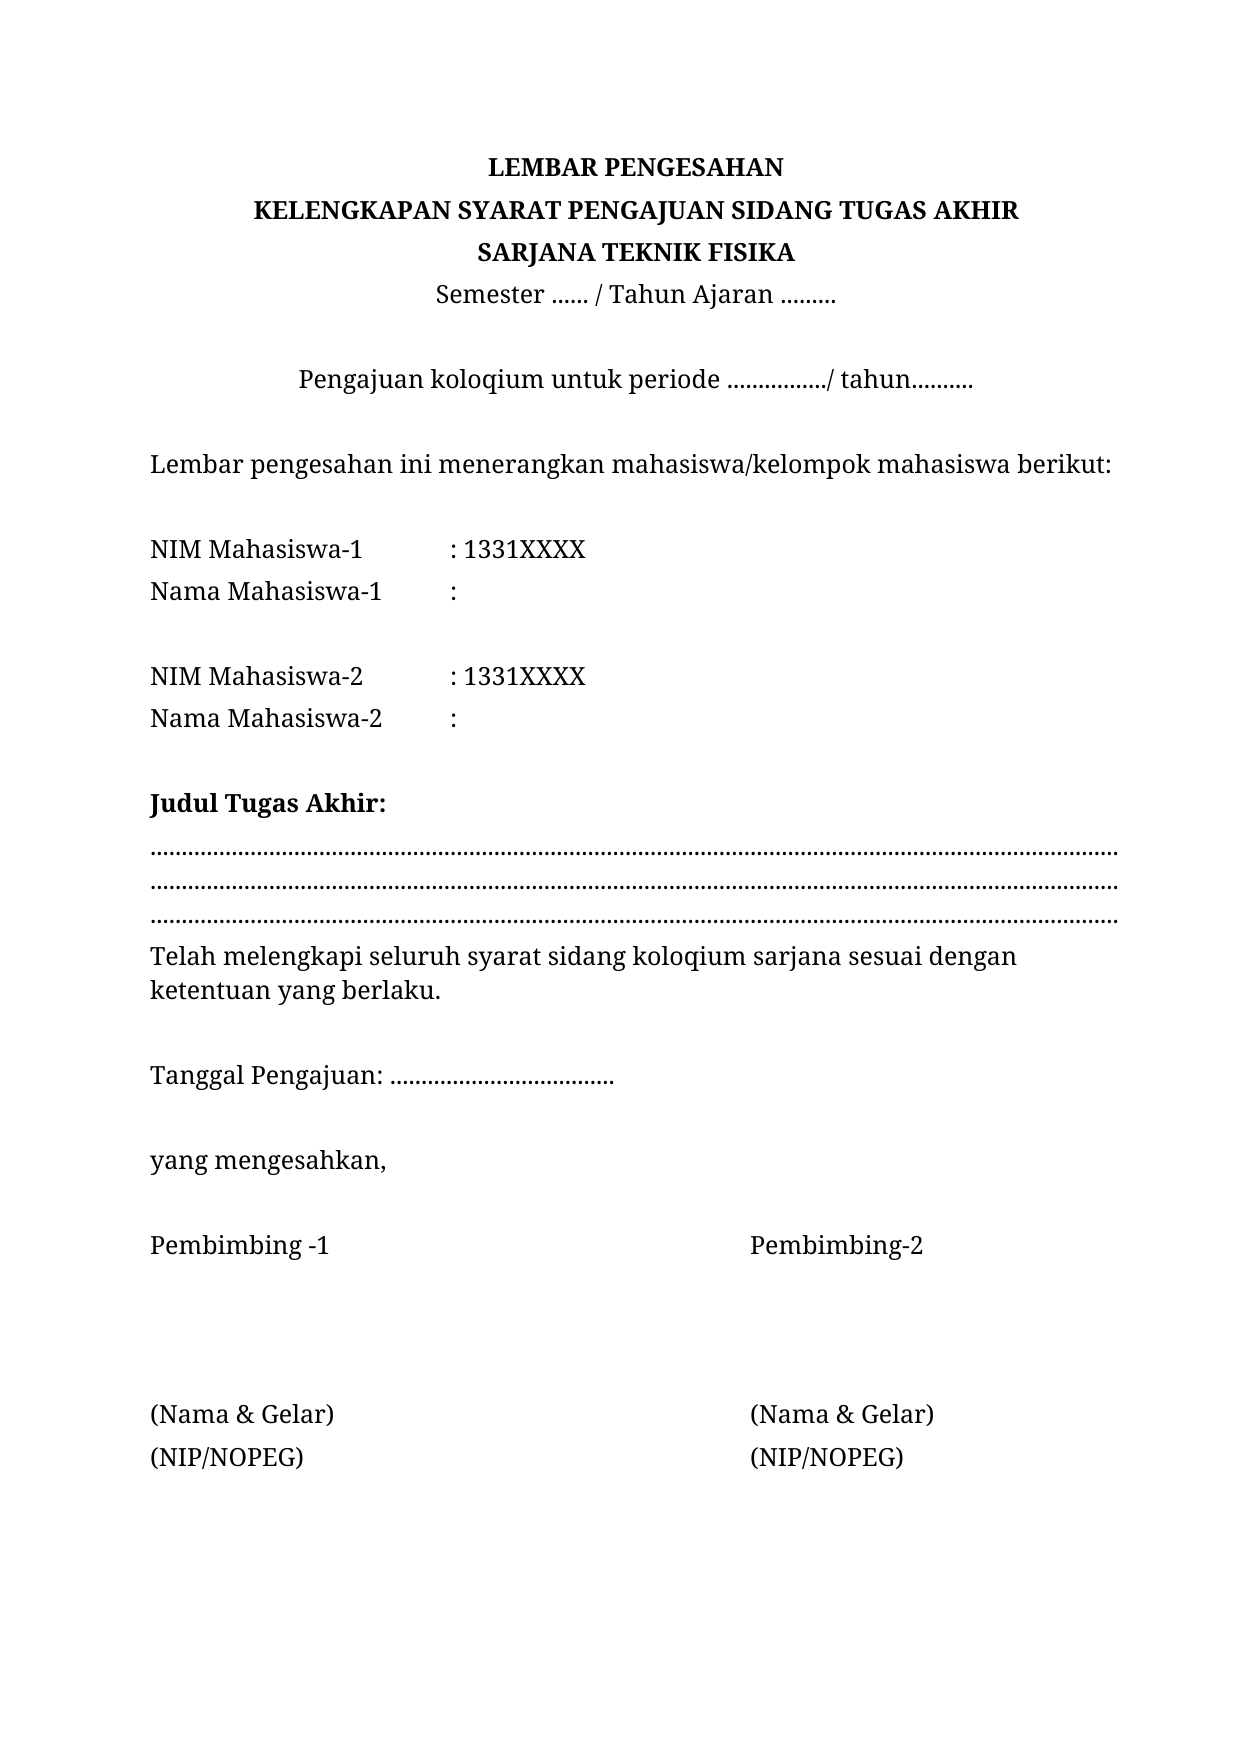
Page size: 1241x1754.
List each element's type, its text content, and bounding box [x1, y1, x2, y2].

text SARJANA TEKNIK FISIKA [150, 235, 1122, 269]
text Lembar pengesahan ini menerangkan mahasiswa/kelompok mahasiswa berikut: [150, 447, 1122, 481]
text Tanggal Pengajuan: .................................... [150, 1058, 1122, 1092]
text Pengajuan koloqium untuk periode ................/ tahun.......... [150, 362, 1122, 396]
text yang mengesahkan, [150, 1142, 1122, 1177]
text Nama Mahasiswa-1 : [150, 574, 1122, 608]
text (Nama & Gelar) (Nama & Gelar) [150, 1397, 1122, 1431]
text Semester ...... / Tahun Ajaran ......... [150, 277, 1122, 311]
text (NIP/NOPEG) (NIP/NOPEG) [150, 1439, 1122, 1473]
text LEMBAR PENGESAHAN [150, 150, 1122, 184]
text KELENGKAPAN SYARAT PENGAJUAN SIDANG TUGAS AKHIR [150, 192, 1122, 226]
text NIM Mahasiswa-2 : 1331XXXX [150, 659, 1122, 693]
text ................................................................................................................................................................................................................................................................................................................................................................................................................................................................................. [150, 828, 1122, 931]
text Nama Mahasiswa-2 : [150, 701, 1122, 735]
text Judul Tugas Akhir: [150, 786, 1122, 820]
text NIM Mahasiswa-1 : 1331XXXX [150, 532, 1122, 566]
text Telah melengkapi seluruh syarat sidang koloqium sarjana sesuai dengan ketentuan yang berlaku. [150, 939, 1122, 1007]
text Pembimbing -1 Pembimbing-2 [150, 1227, 1122, 1261]
